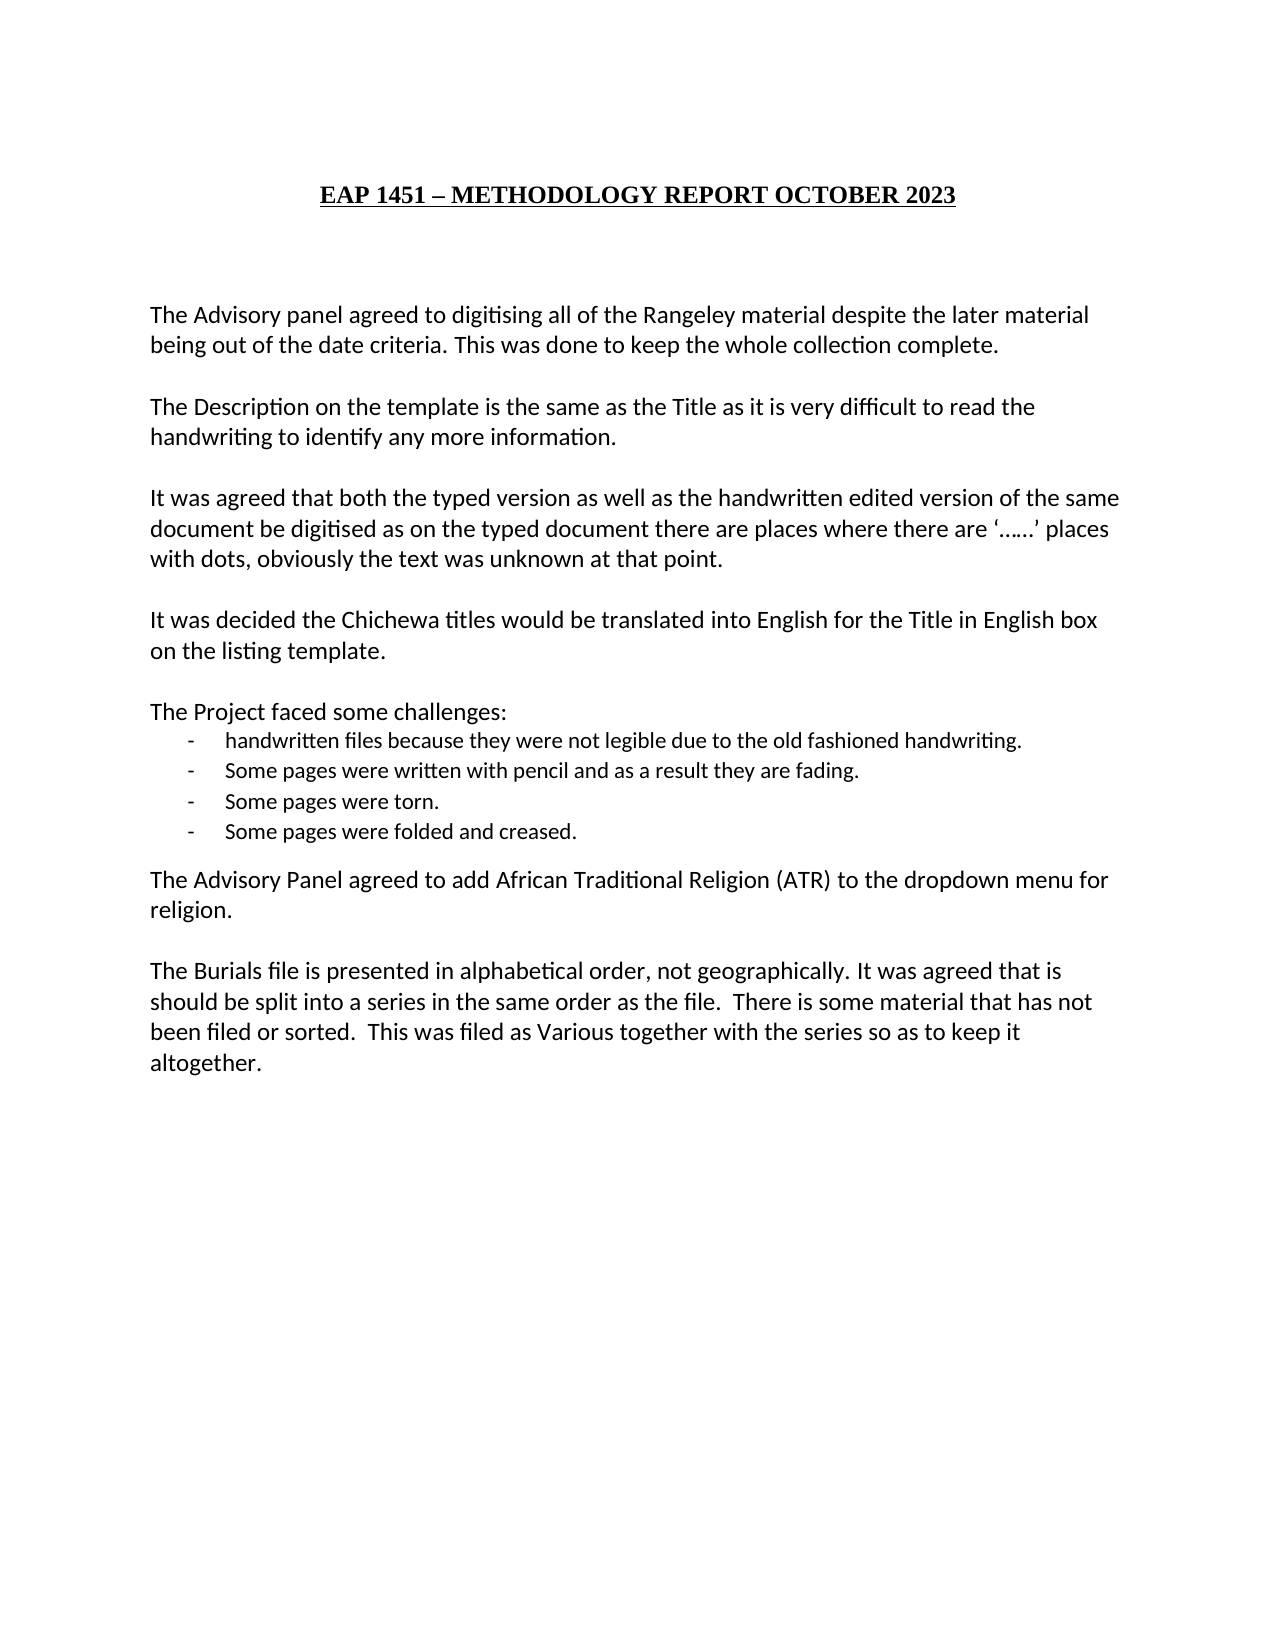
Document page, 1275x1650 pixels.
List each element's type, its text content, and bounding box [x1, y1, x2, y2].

list Some pages were torn. [187, 787, 1125, 815]
text The Project faced some challenges: [150, 696, 1125, 726]
text The Advisory panel agreed to digitising all of the Rangeley material despite the later material being out of the date criteria. This was done to keep the whole collection complete. [150, 299, 1125, 360]
list handwritten files because they were not legible due to the old fashioned handwriting. [187, 726, 1125, 754]
text It was agreed that both the typed version as well as the handwritten edited version of the same document be digitised as on the typed document there are places where there are ‘……’ places with dots, obviously the text was unknown at that point. [150, 482, 1125, 574]
list Some pages were folded and creased. [187, 817, 1125, 845]
text It was decided the Chichewa titles would be translated into English for the Title in English box on the listing template. [150, 604, 1125, 665]
text The Advisory Panel agreed to add African Traditional Religion (ATR) to the dropdown menu for religion. [150, 864, 1125, 925]
text The Burials file is presented in alphabetical order, not geographically. It was agreed that is should be split into a series in the same order as the file. There is some material that has not been filed or sorted. This was filed as Various together with the series so as to keep it altogether. [150, 955, 1125, 1077]
text The Description on the template is the same as the Title as it is very difficult to read the handwriting to identify any more information. [150, 391, 1125, 452]
text EAP 1451 – METHODOLOGY REPORT OCTOBER 2023 [150, 181, 1125, 209]
list Some pages were written with pencil and as a result they are fading. [187, 757, 1125, 784]
